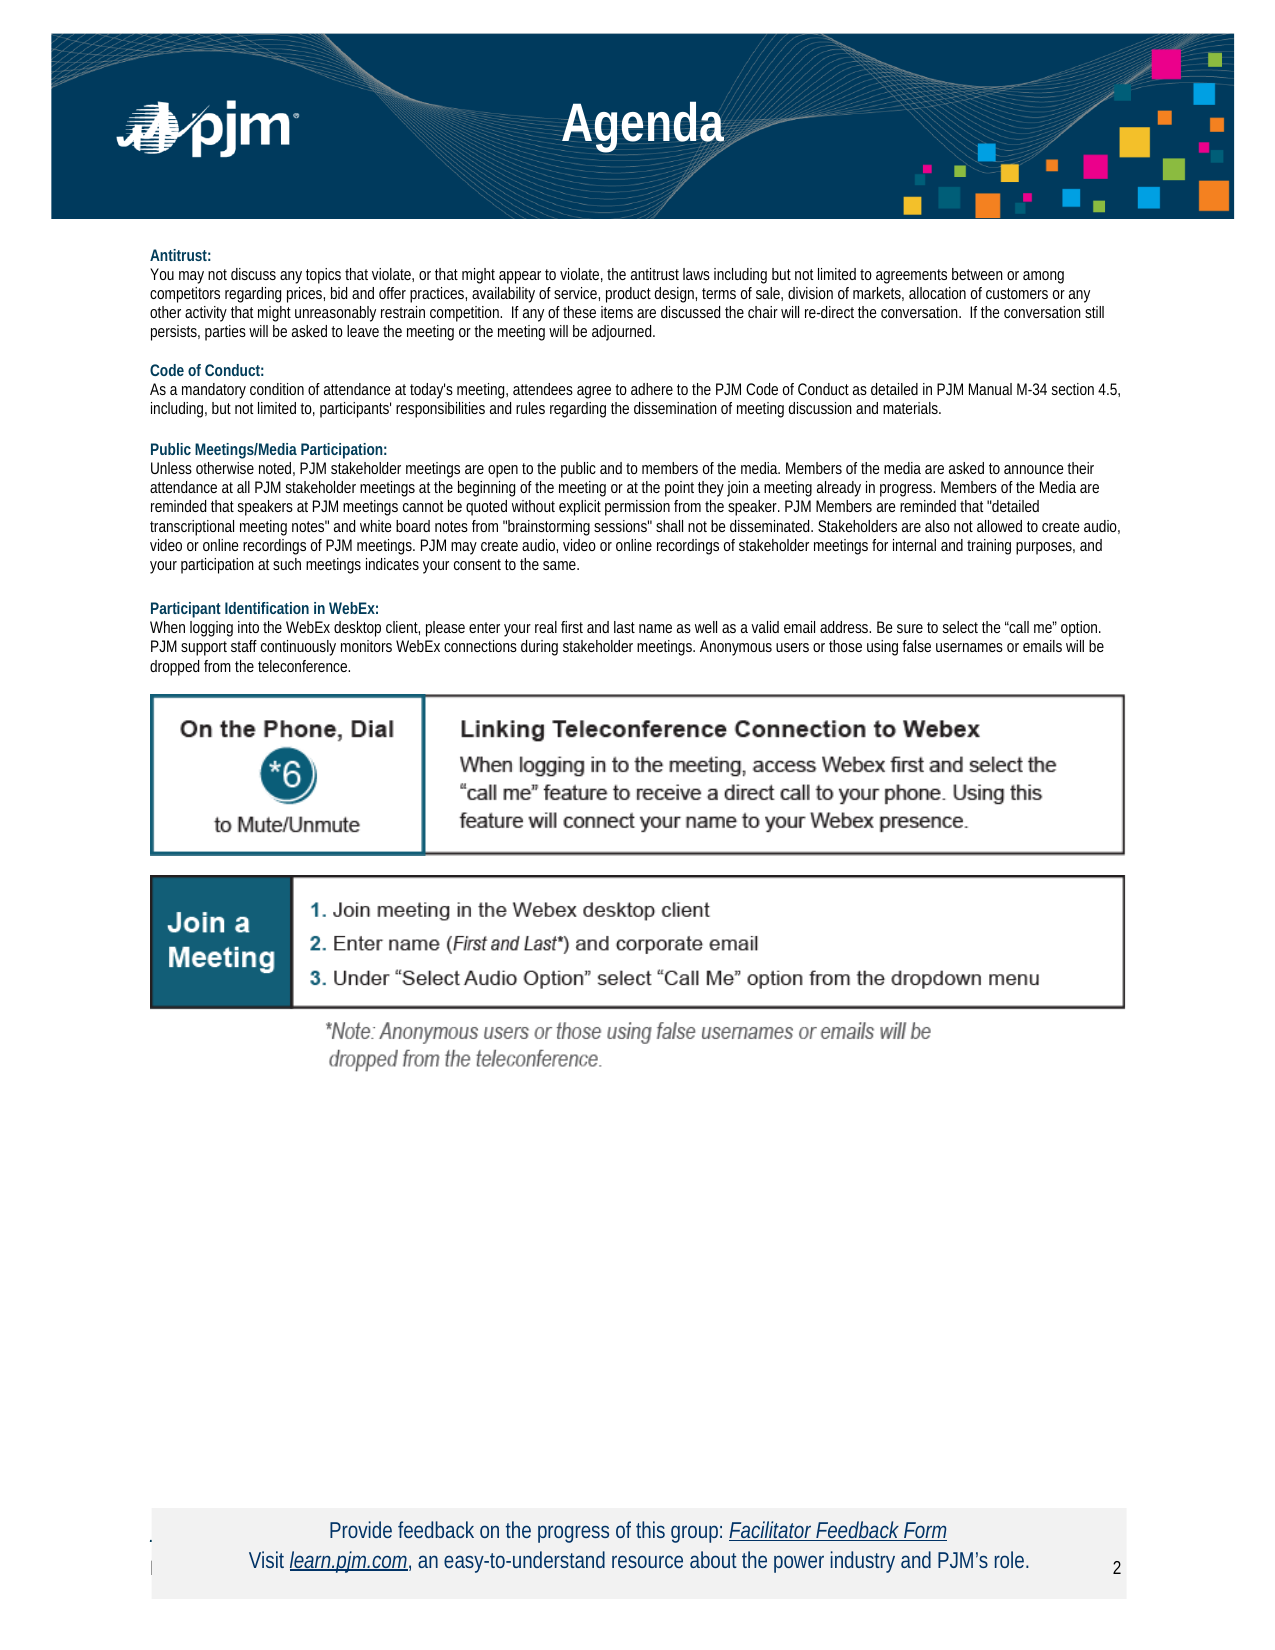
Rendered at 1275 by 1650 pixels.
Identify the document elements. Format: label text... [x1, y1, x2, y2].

text PJM support staff continuously monitors WebEx connections during stakeholder meetings. Anonymous users or those using false usernames or emails will be dropped from the teleconference. [150, 637, 1125, 676]
text When logging into the WebEx desktop client, please enter your real first and last name as well as a valid email address. Be sure to select the “call me” option. [150, 618, 1125, 637]
subtitle Antitrust: [150, 246, 1125, 265]
subtitle Participant Identification in WebEx: [150, 599, 1125, 618]
picture [150, 694, 1125, 856]
text As a mandatory condition of attendance at today's meeting, attendees agree to adhere to the PJM Code of Conduct as detailed in PJM Manual M-34 section 4.5, including, but not limited to, participants' responsibilities and rules regarding the dissemination of meeting discussion and materials. [150, 380, 1125, 418]
title Code of Conduct: [150, 361, 1125, 380]
text You may not discuss any topics that violate, or that might appear to violate, the antitrust laws including but not limited to agreements between or among competitors regarding prices, bid and offer practices, availability of service, product design, terms of sale, division of markets, allocation of customers or any other activity that might unreasonably restrain competition. If any of these items are discussed the chair will re-direct the conversation. If the conversation still persists, parties will be asked to leave the meeting or the meeting will be adjourned. [150, 265, 1125, 341]
title Public Meetings/Media Participation: [150, 440, 1125, 459]
picture [51, 32, 1235, 219]
picture [150, 875, 1125, 1075]
text Unless otherwise noted, PJM stakeholder meetings are open to the public and to members of the media. Members of the media are asked to announce their attendance at all PJM stakeholder meetings at the beginning of the meeting or at the point they join a meeting already in progress. Members of the Media are reminded that speakers at PJM meetings cannot be quoted without explicit permission from the speaker. PJM Members are reminded that "detailed transcriptional meeting notes" and white board notes from "brainstorming sessions" shall not be disseminated. Stakeholders are also not allowed to create audio, video or online recordings of PJM meetings. PJM may create audio, video or online recordings of stakeholder meetings for internal and training purposes, and your participation at such meetings indicates your consent to the same. [150, 459, 1125, 574]
